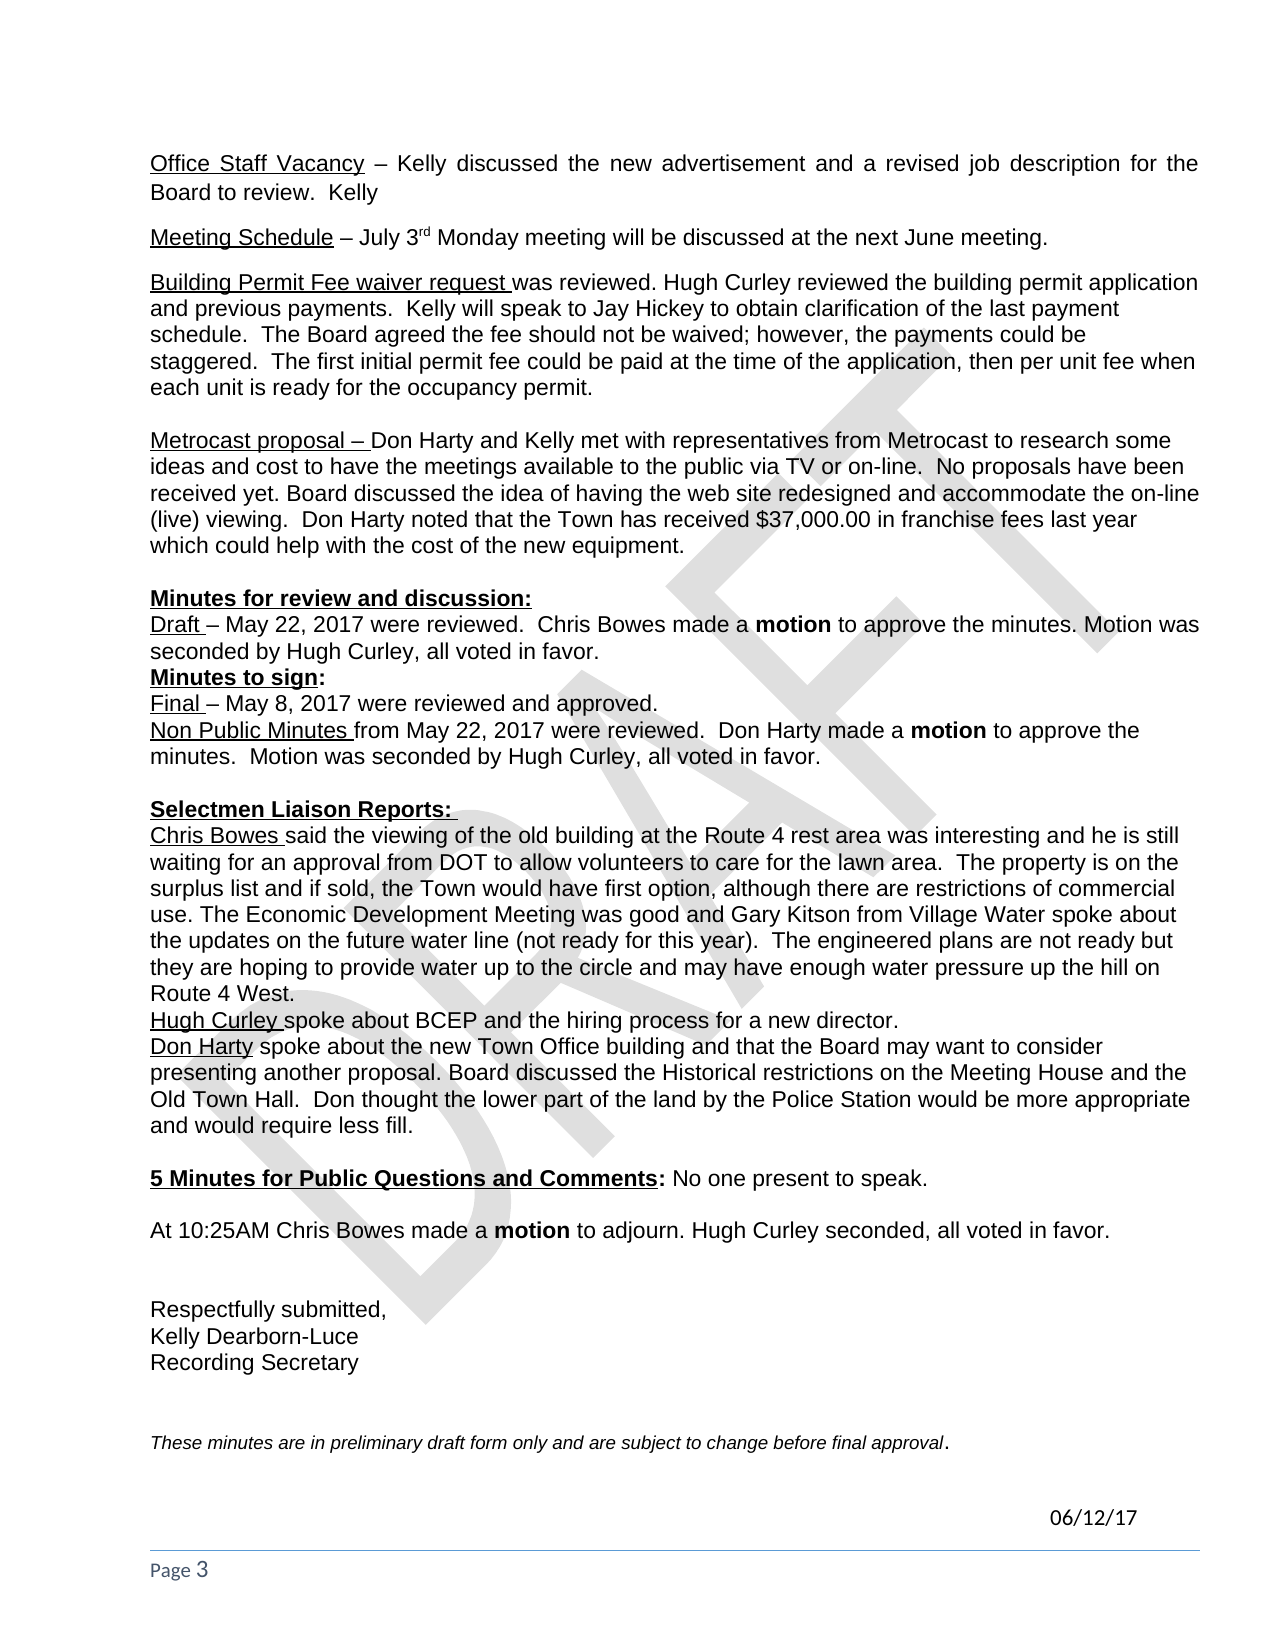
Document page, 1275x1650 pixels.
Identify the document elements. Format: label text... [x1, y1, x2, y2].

text Non Public Minutes from May 22, 2017 were reviewed. Don Harty made a motion to approve the minutes. Motion was seconded by Hugh Curley, all voted in favor. [150, 717, 1200, 769]
text Hugh Curley spoke about BCEP and the hiring process for a new director. [150, 1007, 1200, 1033]
text Building Permit Fee waiver request was reviewed. Hugh Curley reviewed the building permit application [150, 269, 1200, 295]
text Office Staff Vacancy – Kelly discussed the new advertisement and a revised job description for the Board to review. Kelly [150, 150, 1200, 205]
text These minutes are in preliminary draft form only and are subject to change before final approval. [150, 1428, 1200, 1454]
text At 10:25AM Chris Bowes made a motion to adjourn. Hugh Curley seconded, all voted in favor. [150, 1217, 1200, 1244]
text Minutes for review and discussion: [150, 585, 1200, 611]
text Respectfully submitted, [150, 1296, 1200, 1323]
text Meeting Schedule – July 3rd Monday meeting will be discussed at the next June meeting. [150, 223, 1200, 250]
text Kelly Dearborn-Luce [150, 1323, 1200, 1349]
text Chris Bowes said the viewing of the old building at the Route 4 rest area was interesting and he is still waiting for an approval from DOT to allow volunteers to care for the lawn area. The property is on the surplus list and if sold, the Town would have first option, although there are restrictions of commercial use. The Economic Development Meeting was good and Gary Kitson from Village Water spoke about the updates on the future water line (not ready for this year). The engineered plans are not ready but they are hoping to provide water up to the circle and may have enough water pressure up the hill on Route 4 West. [150, 822, 1200, 1007]
text Recording Secretary [150, 1349, 1200, 1376]
text 5 Minutes for Public Questions and Comments: No one present to speak. [150, 1165, 1200, 1191]
text Draft – May 22, 2017 were reviewed. Chris Bowes made a motion to approve the minutes. Motion was seconded by Hugh Curley, all voted in favor. [150, 611, 1200, 664]
text Don Harty spoke about the new Town Office building and that the Board may want to consider presenting another proposal. Board discussed the Historical restrictions on the Meeting House and the Old Town Hall. Don thought the lower part of the land by the Police Station would be more appropriate and would require less fill. [150, 1033, 1200, 1138]
text Selectmen Liaison Reports: [150, 796, 1200, 822]
text and previous payments. Kelly will speak to Jay Hickey to obtain clarification of the last payment schedule. The Board agreed the fee should not be waived; however, the payments could be staggered. The first initial permit fee could be paid at the time of the application, then per unit fee when each unit is ready for the occupancy permit. [150, 295, 1200, 400]
text Minutes to sign: [150, 664, 1200, 690]
text Final – May 8, 2017 were reviewed and approved. [150, 690, 1200, 717]
text Metrocast proposal – Don Harty and Kelly met with representatives from Metrocast to research some ideas and cost to have the meetings available to the public via TV or on-line. No proposals have been received yet. Board discussed the idea of having the web site redesigned and accommodate the on-line (live) viewing. Don Harty noted that the Town has received $37,000.00 in franchise fees last year which could help with the cost of the new equipment. [150, 427, 1200, 558]
